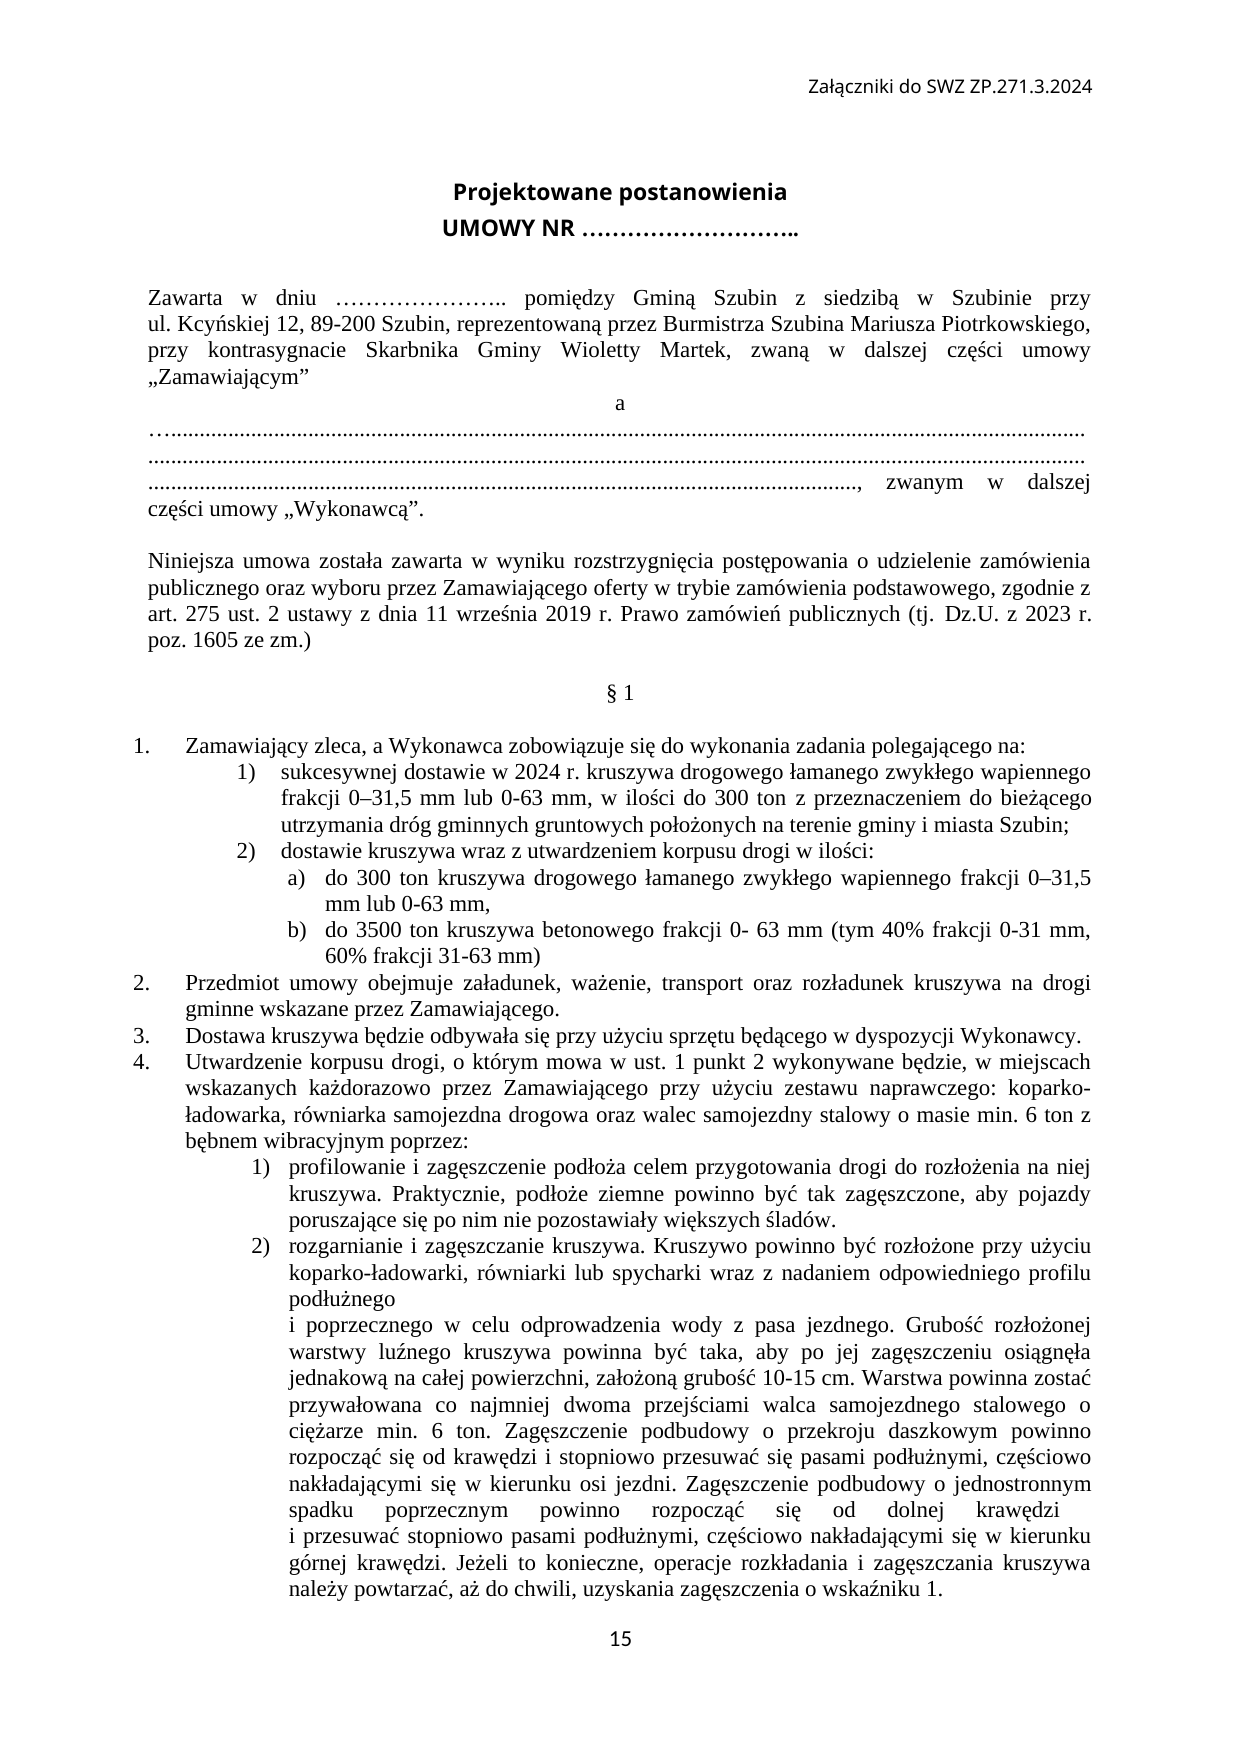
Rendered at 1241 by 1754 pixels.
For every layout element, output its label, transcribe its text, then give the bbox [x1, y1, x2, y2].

list rozgarnianie i zagęszczanie kruszywa. Kruszywo powinno być rozłożone przy użyciu koparko-ładowarki, równiarki lub spycharki wraz z nadaniem odpowiedniego profilu podłużnego i poprzecznego w celu odprowadzenia wody z pasa jezdnego. Grubość rozłożonej warstwy luźnego kruszywa powinna być taka, aby po jej zagęszczeniu osiągnęła jednakową na całej powierzchni, założoną grubość 10-15 cm. Warstwa powinna zostać przywałowana co najmniej dwoma przejściami walca samojezdnego stalowego o ciężarze min. 6 ton. Zagęszczenie podbudowy o przekroju daszkowym powinno rozpocząć się od krawędzi i stopniowo przesuwać się pasami podłużnymi, częściowo nakładającymi się w kierunku osi jezdni. Zagęszczenie podbudowy o jednostronnym spadku poprzecznym powinno rozpocząć się od dolnej krawędzi i przesuwać stopniowo pasami podłużnymi, częściowo nakładającymi się w kierunku górnej krawędzi. Jeżeli to konieczne, operacje rozkładania i zagęszczania kruszywa należy powtarzać, aż do chwili, uzyskania zagęszczenia o wskaźniku 1. [251, 1232, 1092, 1601]
list Utwardzenie korpusu drogi, o którym mowa w ust. 1 punkt 2 wykonywane będzie, w miejscach wskazanych każdorazowo przez Zamawiającego przy użyciu zestawu naprawczego: koparko-ładowarka, równiarka samojezdna drogowa oraz walec samojezdny stalowy o masie min. 6 ton z bębnem wibracyjnym poprzez: [133, 1048, 1092, 1153]
list do 3500 ton kruszywa betonowego frakcji 0- 63 mm (tym 40% frakcji 0-31 mm, 60% frakcji 31-63 mm) [287, 916, 1092, 969]
list Zamawiający zleca, a Wykonawca zobowiązuje się do wykonania zadania polegającego na: [133, 732, 1092, 758]
list do 300 ton kruszywa drogowego łamanego zwykłego wapiennego frakcji 0–31,5 mm lub 0-63 mm, [287, 863, 1092, 916]
text Zawarta w dniu ………………….. pomiędzy Gminą Szubin z siedzibą w Szubinie przy ul. Kcyńskiej 12, 89-200 Szubin, reprezentowaną przez Burmistrza Szubina Mariusza Piotrkowskiego, przy kontrasygnacie Skarbnika Gminy Wioletty Martek, zwaną w dalszej części umowy „Zamawiającym” [148, 284, 1092, 389]
text 1) sukcesywnej dostawie w 2024 r. kruszywa drogowego łamanego zwykłego wapiennego frakcji 0–31,5 mm lub 0-63 mm, w ilości do 300 ton z przeznaczeniem do bieżącego utrzymania dróg gminnych gruntowych położonych na terenie gminy i miasta Szubin; [236, 758, 1092, 837]
list Przedmiot umowy obejmuje załadunek, ważenie, transport oraz rozładunek kruszywa na drogi gminne wskazane przez Zamawiającego. [133, 969, 1092, 1022]
text Niniejsza umowa została zawarta w wyniku rozstrzygnięcia postępowania o udzielenie zamówienia publicznego oraz wyboru przez Zamawiającego oferty w trybie zamówienia podstawowego, zgodnie z art. 275 ust. 2 ustawy z dnia 11 września 2019 r. Prawo zamówień publicznych (tj. Dz.U. z 2023 r. poz. 1605 ze zm.) [148, 547, 1092, 653]
list profilowanie i zagęszczenie podłoża celem przygotowania drogi do rozłożenia na niej kruszywa. Praktycznie, podłoże ziemne powinno być tak zagęszczone, aby pojazdy poruszające się po nim nie pozostawiały większych śladów. [251, 1153, 1092, 1232]
text a [148, 389, 1092, 416]
text § 1 [148, 679, 1092, 705]
text …................................................................................................................................................................................................................................................................................................................................................................................................................................................................, zwanym w dalszej części umowy „Wykonawcą”. [148, 416, 1092, 521]
text UMOWY NR ……………………….. [148, 212, 1092, 243]
text Projektowane postanowienia [148, 176, 1092, 207]
list Dostawa kruszywa będzie odbywała się przy użyciu sprzętu będącego w dyspozycji Wykonawcy. [133, 1022, 1092, 1048]
text 2) dostawie kruszywa wraz z utwardzeniem korpusu drogi w ilości: [236, 837, 1092, 863]
